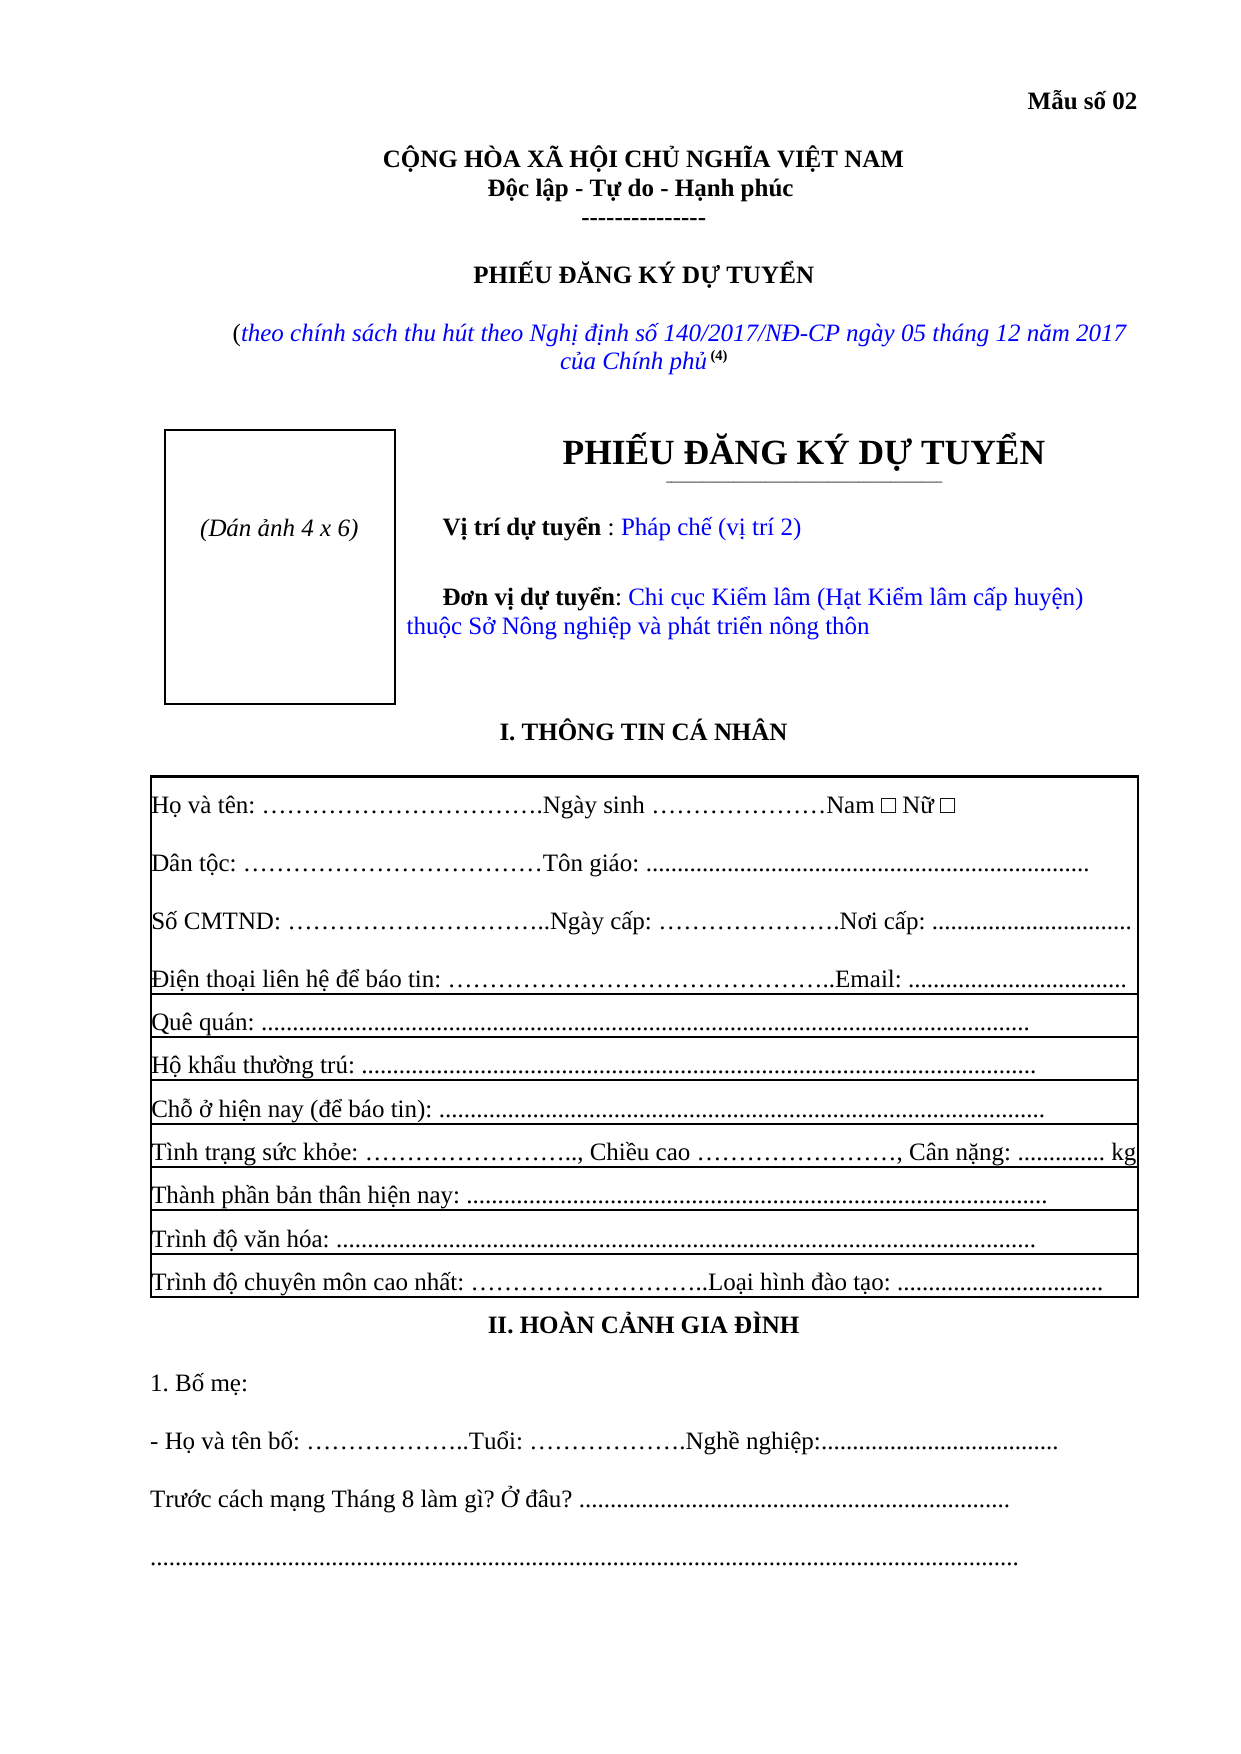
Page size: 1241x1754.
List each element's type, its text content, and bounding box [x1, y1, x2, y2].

table_cell Trình độ văn hóa: ................................................................................................................ [152, 1211, 1137, 1252]
table_header PHIẾU ĐĂNG KÝ DỰ TUYỂN _____________________________________________________ Vị trí dự tuyển : Pháp chế (vị trí 2) Đơn vị dự tuyển: Chi cục Kiểm lâm (Hạt Kiểm lâm cấp huyện) thuộc Sở Nông nghiệp và phát triển nông thôn [396, 429, 1122, 703]
table_cell Quê quán: ........................................................................................................................... [152, 995, 1137, 1036]
text CỘNG HÒA XÃ HỘI CHỦ NGHĨA VIỆT NAM Độc lập - Tự do - Hạnh phúc --------------- [150, 144, 1137, 231]
table_cell Trình độ chuyên môn cao nhất: ………………………..Loại hình đào tạo: ................................. [152, 1255, 1137, 1296]
text - Họ và tên bố: ………………..Tuổi: ……………….Nghề nghiệp:...................................... [150, 1426, 1137, 1455]
table_cell Tình trạng sức khỏe: …………………….., Chiều cao ……………………, Cân nặng: .............. kg [152, 1125, 1137, 1166]
table_cell Hộ khẩu thường trú: ............................................................................................................ [152, 1038, 1137, 1079]
text (theo chính sách thu hút theo Nghị định số 140/2017/NĐ-CP ngày 05 tháng 12 năm 2017 của Chính phủ (4) [150, 318, 1137, 375]
table_header (Dán ảnh 4 x 6) [166, 431, 394, 703]
text Mẫu số 02 [150, 86, 1137, 115]
table_cell Thành phần bản thân hiện nay: ............................................................................................. [152, 1168, 1137, 1209]
table_cell Chỗ ở hiện nay (để báo tin): ................................................................................................. [152, 1081, 1137, 1122]
text II. HOÀN CẢNH GIA ĐÌNH [150, 1310, 1137, 1339]
text 1. Bố mẹ: [150, 1368, 1137, 1397]
text I. THÔNG TIN CÁ NHÂN [150, 717, 1137, 746]
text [150, 1542, 1137, 1571]
table_header Họ và tên: …………………………….Ngày sinh …………………Nam □ Nữ □ Dân tộc: ………………………………Tôn giáo: ....................................................................... Số CMTND: …………………………..Ngày cấp: ………………….Nơi cấp: ................................ Điện thoại liên hệ để báo tin: ………………………………………..Email: ................................... [152, 778, 1137, 992]
text PHIẾU ĐĂNG KÝ DỰ TUYỂN [150, 260, 1137, 288]
text Trước cách mạng Tháng 8 làm gì? Ở đâu? ..................................................................... [150, 1484, 1137, 1513]
